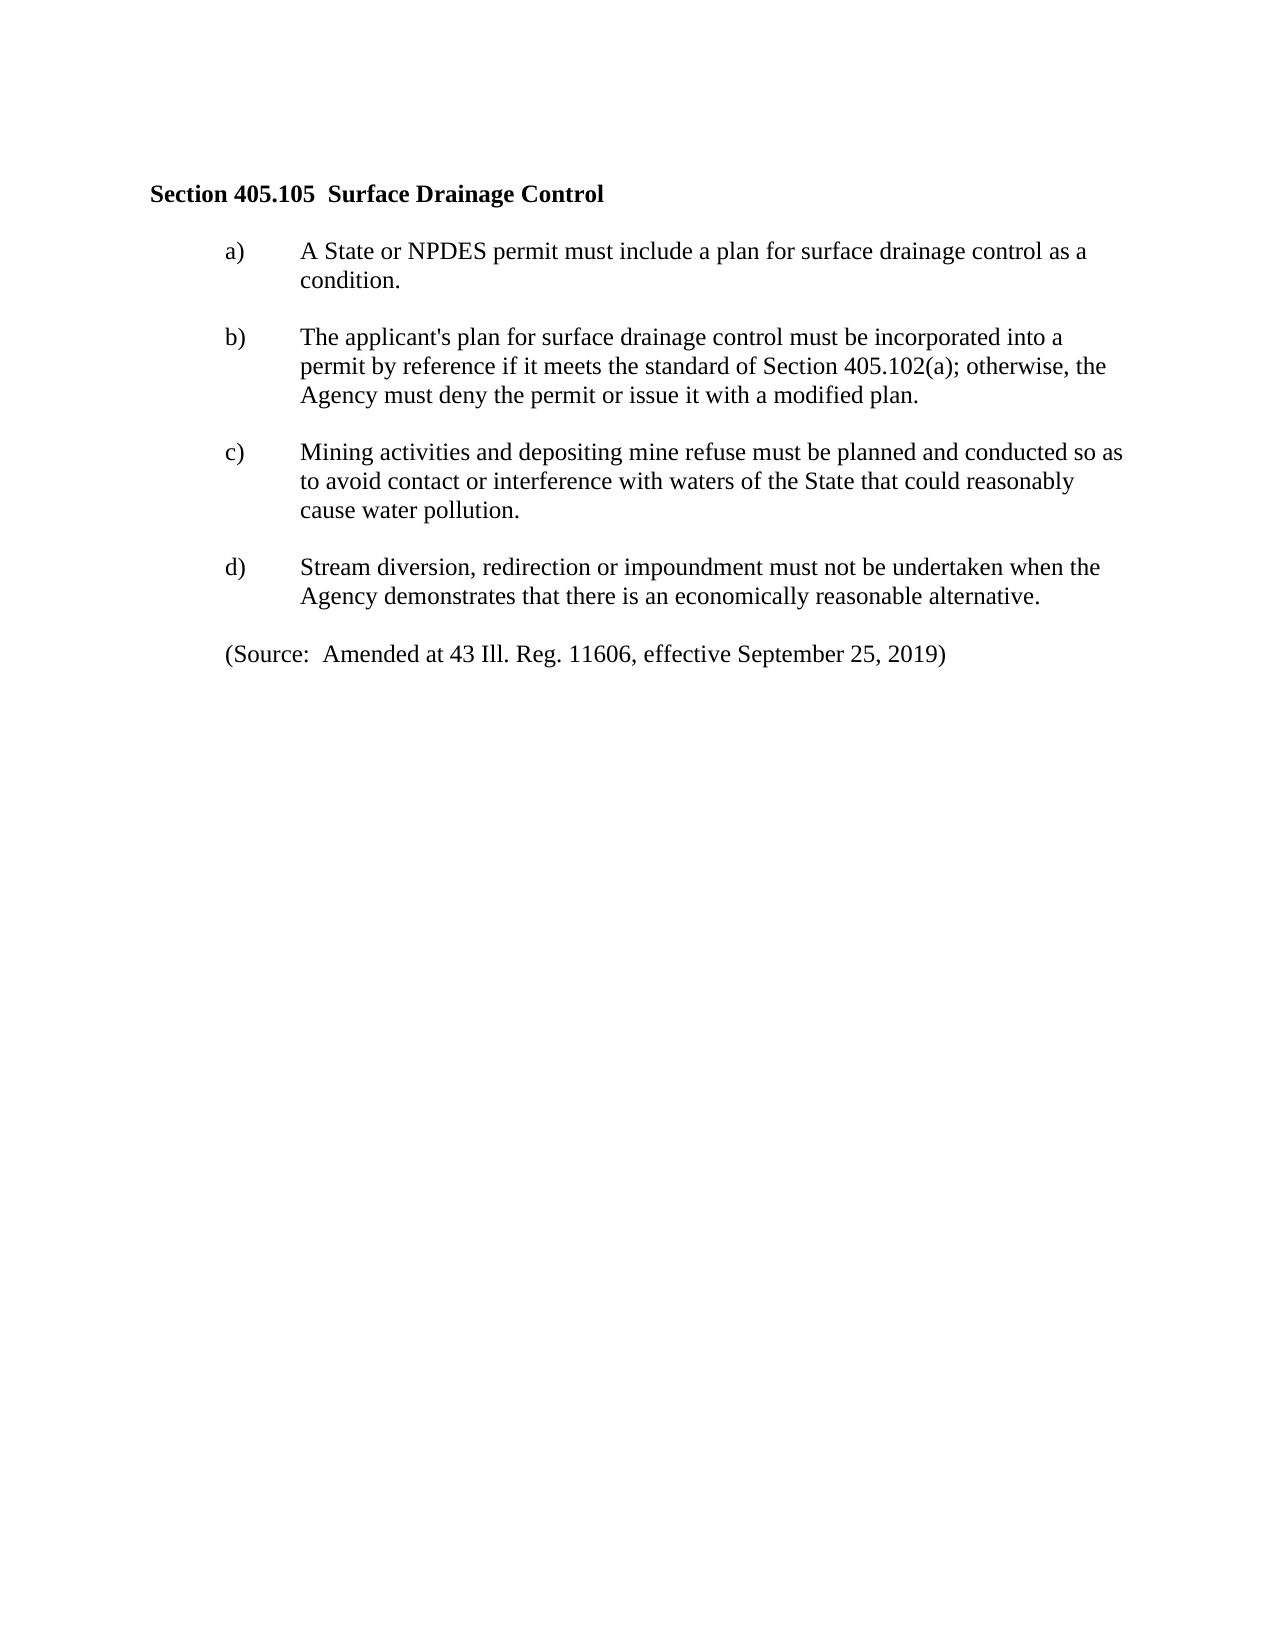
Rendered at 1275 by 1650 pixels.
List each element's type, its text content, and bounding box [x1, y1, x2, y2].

text d) Stream diversion, redirection or impoundment must not be undertaken when the Agency demonstrates that there is an economically reasonable alternative. [225, 552, 1125, 610]
text a) A State or NPDES permit must include a plan for surface drainage control as a condition. [225, 236, 1125, 294]
text Section 405.105 Surface Drainage Control [150, 179, 1125, 207]
text c) Mining activities and depositing mine refuse must be planned and conducted so as to avoid contact or interference with waters of the State that could reasonably cause water pollution. [225, 437, 1125, 524]
text b) The applicant's plan for surface drainage control must be incorporated into a permit by reference if it meets the standard of Section 405.102(a); otherwise, the Agency must deny the permit or issue it with a modified plan. [225, 322, 1125, 409]
text (Source: Amended at 43 Ill. Reg. 11606, effective September 25, 2019) [225, 639, 1125, 667]
